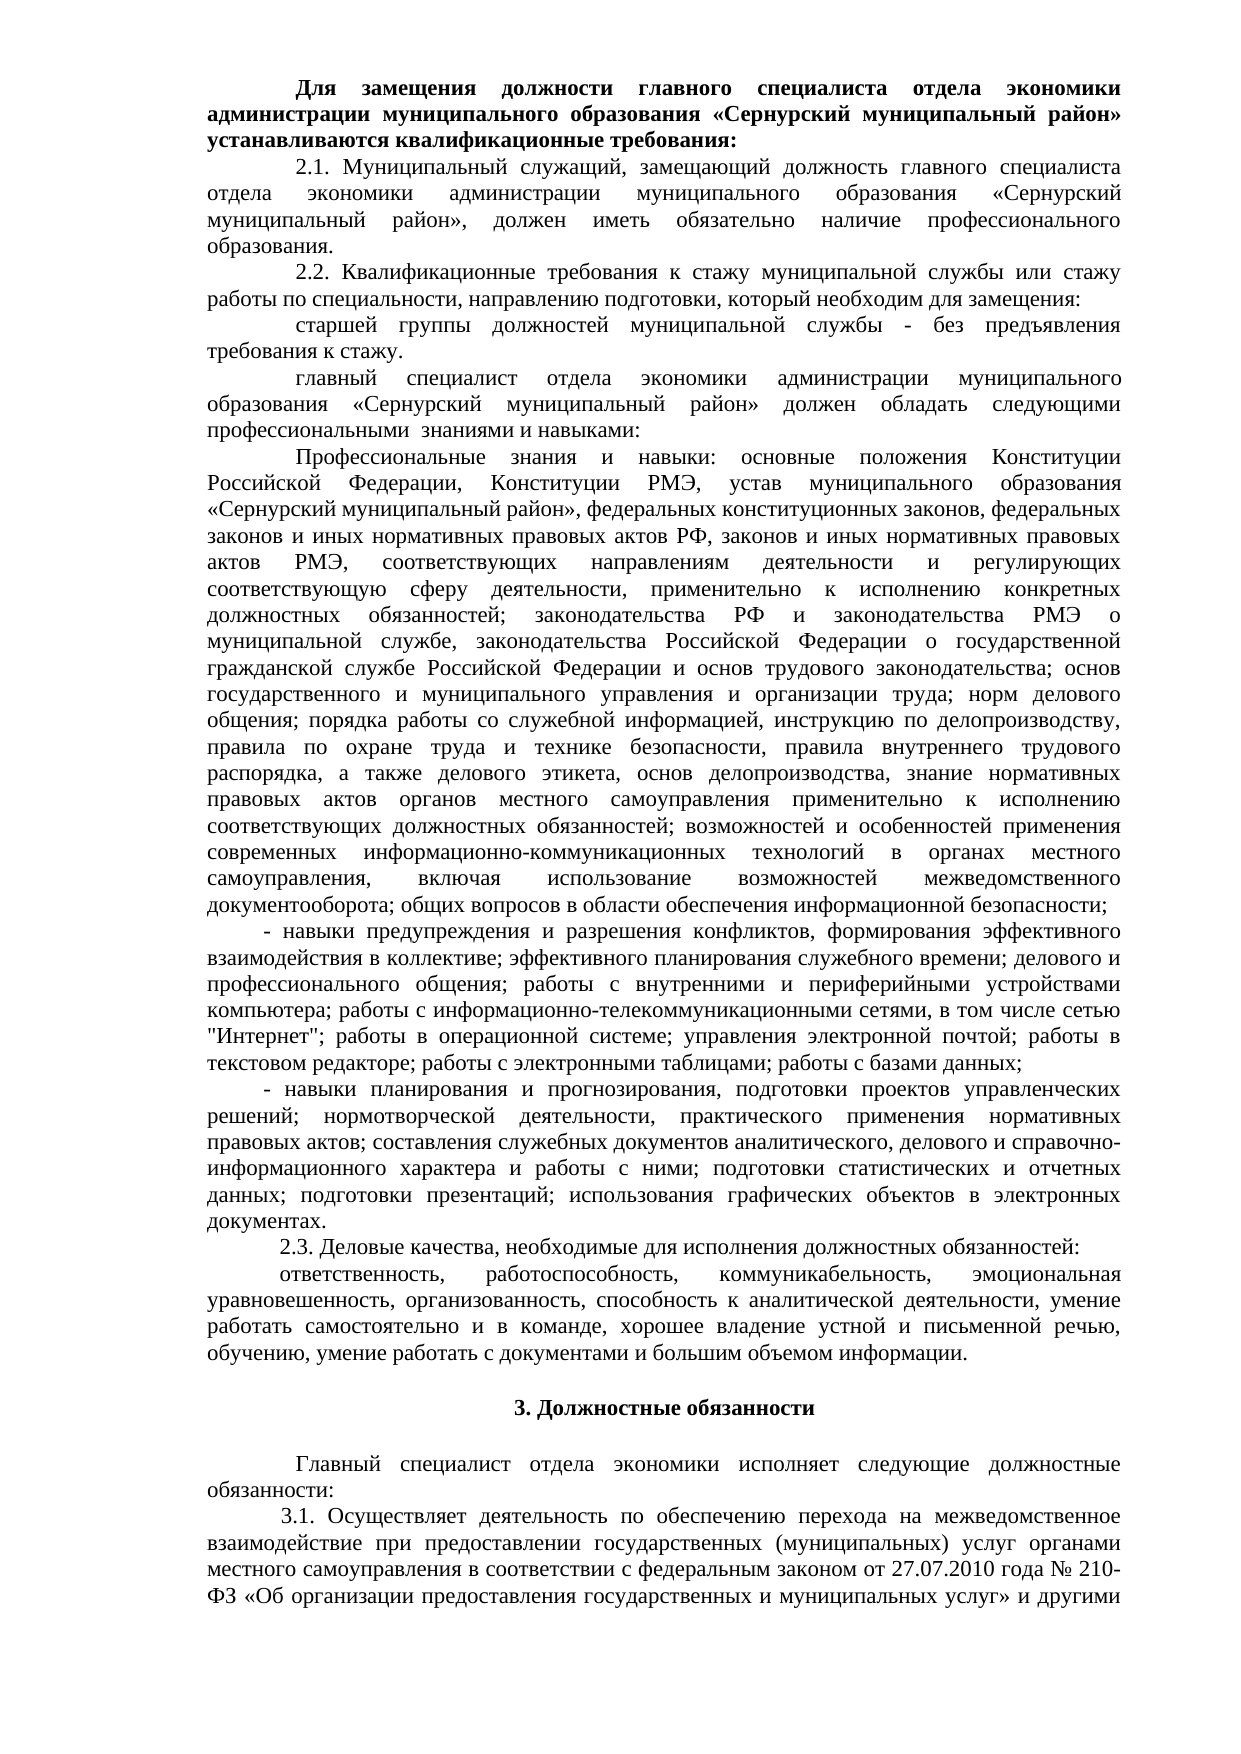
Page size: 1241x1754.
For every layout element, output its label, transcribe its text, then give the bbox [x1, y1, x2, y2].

text старшей группы должностей муниципальной службы - без предъявления требования к стажу. [207, 311, 1122, 364]
text Главный специалист отдела экономики исполняет следующие должностные обязанности: [207, 1450, 1122, 1503]
text Профессиональные знания и навыки: основные положения Конституции Российской Федерации, Конституции РМЭ, устав муниципального образования «Сернурский муниципальный район», федеральных конституционных законов, федеральных законов и иных нормативных правовых актов РФ, законов и иных нормативных правовых актов РМЭ, соответствующих направлениям деятельности и регулирующих соответствующую сферу деятельности, применительно к исполнению конкретных должностных обязанностей; законодательства РФ и законодательства РМЭ о муниципальной службе, законодательства Российской Федерации о государственной гражданской службе Российской Федерации и основ трудового законодательства; основ государственного и муниципального управления и организации труда; норм делового общения; порядка работы со служебной информацией, инструкцию по делопроизводству, правила по охране труда и технике безопасности, правила внутреннего трудового распорядка, а также делового этикета, основ делопроизводства, знание нормативных правовых актов органов местного самоуправления применительно к исполнению соответствующих должностных обязанностей; возможностей и особенностей применения современных информационно-коммуникационных технологий в органах местного самоуправления, включая использование возможностей межведомственного документооборота; общих вопросов в области обеспечения информационной безопасности; [207, 443, 1122, 917]
text ответственность, работоспособность, коммуникабельность, эмоциональная уравновешенность, организованность, способность к аналитической деятельности, умение работать самостоятельно и в команде, хорошее владение устной и письменной речью, обучению, умение работать с документами и большим объемом информации. [207, 1260, 1122, 1365]
title Для замещения должности главного специалиста отдела экономики администрации муниципального образования «Сернурский муниципальный район» устанавливаются квалификационные требования: [207, 74, 1122, 153]
text 2.2. Квалификационные требования к стажу муниципальной службы или стажу работы по специальности, направлению подготовки, который необходим для замещения: [207, 258, 1122, 311]
text 2.3. Деловые качества, необходимые для исполнения должностных обязанностей: [207, 1233, 1122, 1260]
text главный специалист отдела экономики администрации муниципального образования «Сернурский муниципальный район» должен обладать следующими профессиональными знаниями и навыками: [207, 364, 1122, 443]
text 2.1. Муниципальный служащий, замещающий должность главного специалиста отдела экономики администрации муниципального образования «Сернурский муниципальный район», должен иметь обязательно наличие профессионального образования. [207, 153, 1122, 258]
text - навыки предупреждения и разрешения конфликтов, формирования эффективного взаимодействия в коллективе; эффективного планирования служебного времени; делового и профессионального общения; работы с внутренними и периферийными устройствами компьютера; работы с информационно-телекоммуникационными сетями, в том числе сетью "Интернет"; работы в операционной системе; управления электронной почтой; работы в текстовом редакторе; работы с электронными таблицами; работы с базами данных; [207, 917, 1122, 1075]
text - навыки планирования и прогнозирования, подготовки проектов управленческих решений; нормотворческой деятельности, практического применения нормативных правовых актов; составления служебных документов аналитического, делового и справочно-информационного характера и работы с ними; подготовки статистических и отчетных данных; подготовки презентаций; использования графических объектов в электронных документах. [207, 1075, 1122, 1233]
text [207, 1503, 1122, 1608]
text 3. Должностные обязанности [207, 1394, 1122, 1421]
